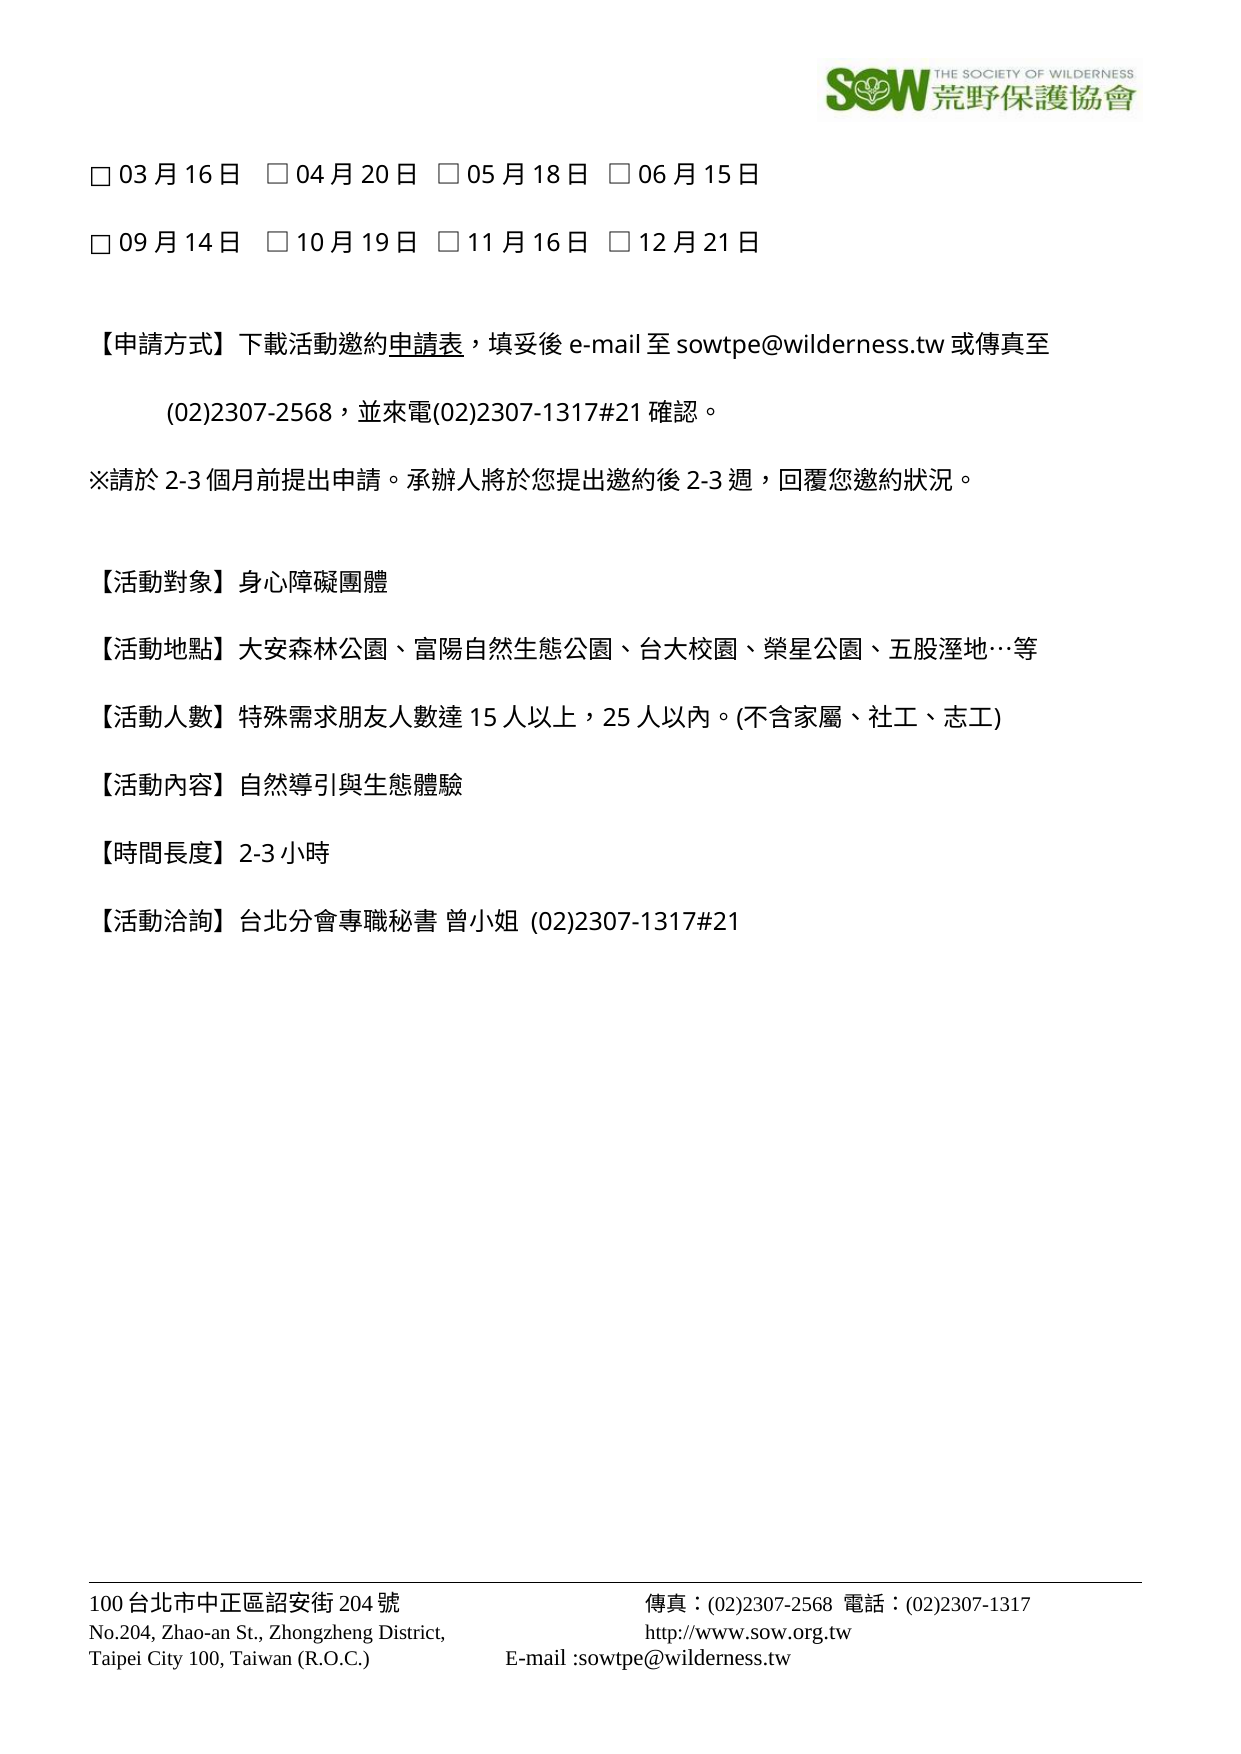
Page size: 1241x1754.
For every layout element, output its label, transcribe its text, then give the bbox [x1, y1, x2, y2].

text ※請於2-3個月前提出申請。承辦人將於您提出邀約後2-3週，回覆您邀約狀況。 [89, 444, 1142, 512]
text 【活動對象】身心障礙團體 [89, 546, 1142, 614]
picture [817, 58, 1143, 122]
text 【活動地點】大安森林公園、富陽自然生態公園、台大校園、榮星公園、五股溼地…等 [89, 614, 1142, 682]
text □ 09 月14日 □ 10 月19日 □ 11 月16日 □ 12 月21日 [89, 207, 1142, 274]
text 【活動洽詢】台北分會專職秘書 曾小姐 (02)2307-1317#21 [89, 886, 1142, 954]
text 【申請方式】下載活動邀約申請表，填妥後e-mail至sowtpe@wilderness.tw或傳真至 [89, 308, 1142, 376]
text □ 03 月16日 □ 04 月20日 □ 05 月18日 □ 06 月15日 [89, 139, 1142, 207]
text 【時間長度】2-3小時 [89, 818, 1142, 886]
text 【活動內容】自然導引與生態體驗 [89, 750, 1142, 818]
text (02)2307-2568，並來電(02)2307-1317#21確認。 [89, 376, 1142, 444]
text 【活動人數】特殊需求朋友人數達15人以上，25人以內。(不含家屬、社工、志工) [89, 682, 1142, 750]
